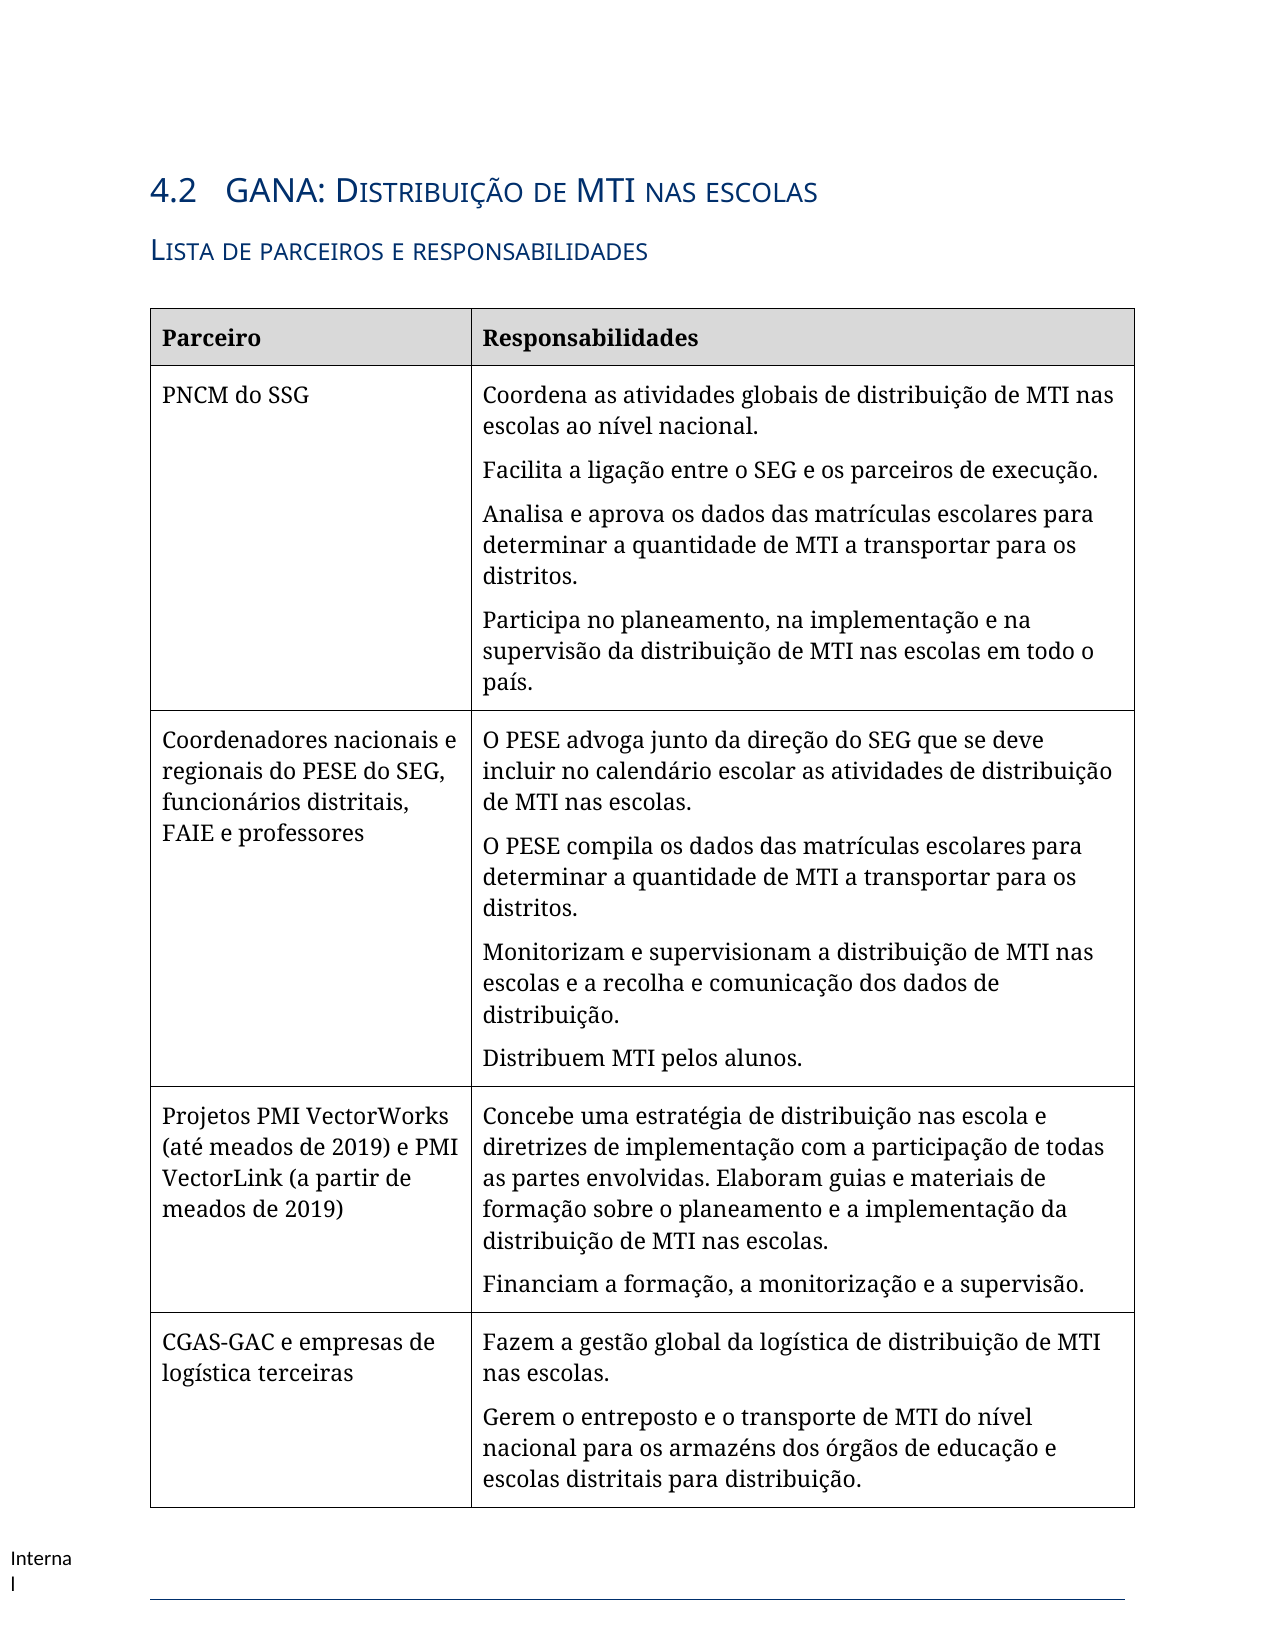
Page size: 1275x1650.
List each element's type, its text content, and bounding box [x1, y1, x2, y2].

subtitle GANA: Distribuição de MTI nas escolas [150, 167, 1125, 212]
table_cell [151, 1313, 471, 1507]
table_header Responsabilidades [472, 309, 1134, 365]
table_cell O PESE advoga junto da direção do SEG que se deve incluir no calendário escolar as atividades de distribuição de MTI nas escolas. O PESE compila os dados das matrículas escolares para determinar a quantidade de MTI a transportar para os distritos. Monitorizam e supervisionam a distribuição de MTI nas escolas e a recolha e comunicação dos dados de distribuição. Distribuem MTI pelos alunos. [472, 711, 1134, 1086]
table_cell Coordenadores nacionais e regionais do PESE do SEG, funcionários distritais, FAIE e professores [151, 711, 471, 1086]
table_cell PNCM do SSG [151, 366, 471, 710]
table_cell Projetos PMI VectorWorks (até meados de 2019) e PMI VectorLink (a partir de meados de 2019) [151, 1087, 471, 1312]
table_cell Concebe uma estratégia de distribuição nas escola e diretrizes de implementação com a participação de todas as partes envolvidas. Elaboram guias e materiais de formação sobre o planeamento e a implementação da distribuição de MTI nas escolas. Financiam a formação, a monitorização e a supervisão. [472, 1087, 1134, 1312]
table_header Parceiro [151, 309, 471, 365]
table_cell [472, 1313, 1134, 1507]
subtitle Lista de parceiros e responsabilidades [150, 229, 1125, 268]
table_cell Coordena as atividades globais de distribuição de MTI nas escolas ao nível nacional. Facilita a ligação entre o SEG e os parceiros de execução. Analisa e aprova os dados das matrículas escolares para determinar a quantidade de MTI a transportar para os distritos. Participa no planeamento, na implementação e na supervisão da distribuição de MTI nas escolas em todo o país. [472, 366, 1134, 710]
